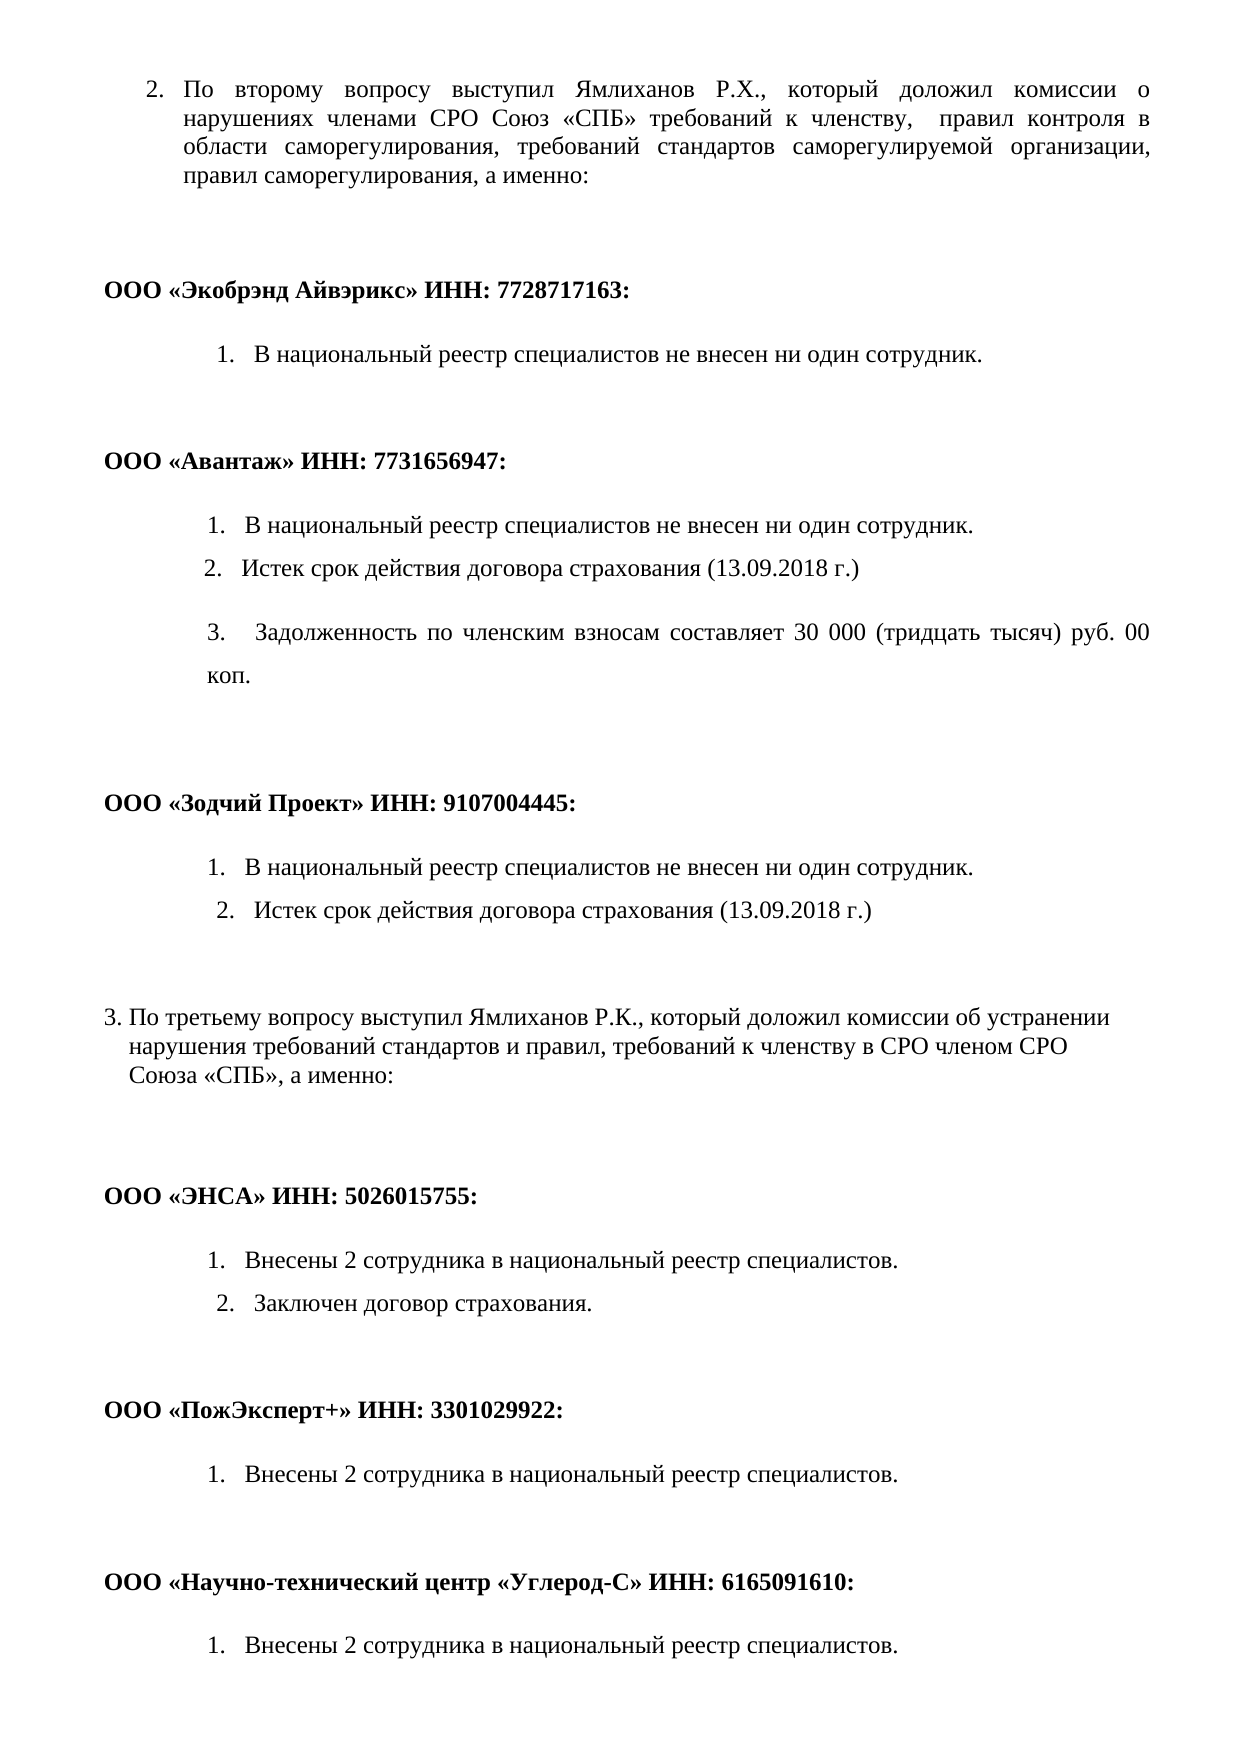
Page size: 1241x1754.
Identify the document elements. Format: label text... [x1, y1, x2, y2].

list Внесены 2 сотрудника в национальный реестр специалистов. [207, 1245, 1152, 1274]
list По второму вопросу выступил Ямлиханов Р.Х., который доложил комиссии о нарушениях членами СРО Союз «СПБ» требований к членству, правил контроля в области саморегулирования, требований стандартов саморегулируемой организации, правил саморегулирования, а именно: [146, 74, 1152, 189]
text ООО «Зодчий Проект» ИНН: 9107004445: [103, 788, 1152, 817]
list Истек срок действия договора страхования (13.09.2018 г.) [216, 895, 1152, 924]
text 3. Задолженность по членским взносам составляет 30 000 (тридцать тысяч) руб. 00 коп. [207, 617, 1152, 689]
list В национальный реестр специалистов не внесен ни один сотрудник. [207, 510, 1152, 539]
text нарушения требований стандартов и правил, требований к членству в СРО членом СРО [103, 1031, 1152, 1060]
text ООО «ПожЭксперт+» ИНН: 3301029922: [103, 1396, 1152, 1424]
list В национальный реестр специалистов не внесен ни один сотрудник. [207, 852, 1152, 881]
text ООО «Авантаж» ИНН: 7731656947: [103, 446, 1152, 475]
text 2. Истек срок действия договора страхования (13.09.2018 г.) [103, 553, 1152, 582]
text ООО «Экобрэнд Айвэрикс» ИНН: 7728717163: [103, 275, 1152, 304]
list Внесены 2 сотрудника в национальный реестр специалистов. [207, 1459, 1152, 1488]
text ООО «ЭНСА» ИНН: 5026015755: [103, 1181, 1152, 1210]
list В национальный реестр специалистов не внесен ни один сотрудник. [216, 339, 1152, 368]
list Внесены 2 сотрудника в национальный реестр специалистов. [207, 1631, 1152, 1659]
text 3. По третьему вопросу выступил Ямлиханов Р.К., который доложил комиссии об устранении [103, 1002, 1152, 1031]
list Заключен договор страхования. [216, 1288, 1152, 1317]
text ООО «Научно-технический центр «Углерод-С» ИНН: 6165091610: [103, 1567, 1152, 1595]
text Союза «СПБ», а именно: [103, 1060, 1152, 1089]
